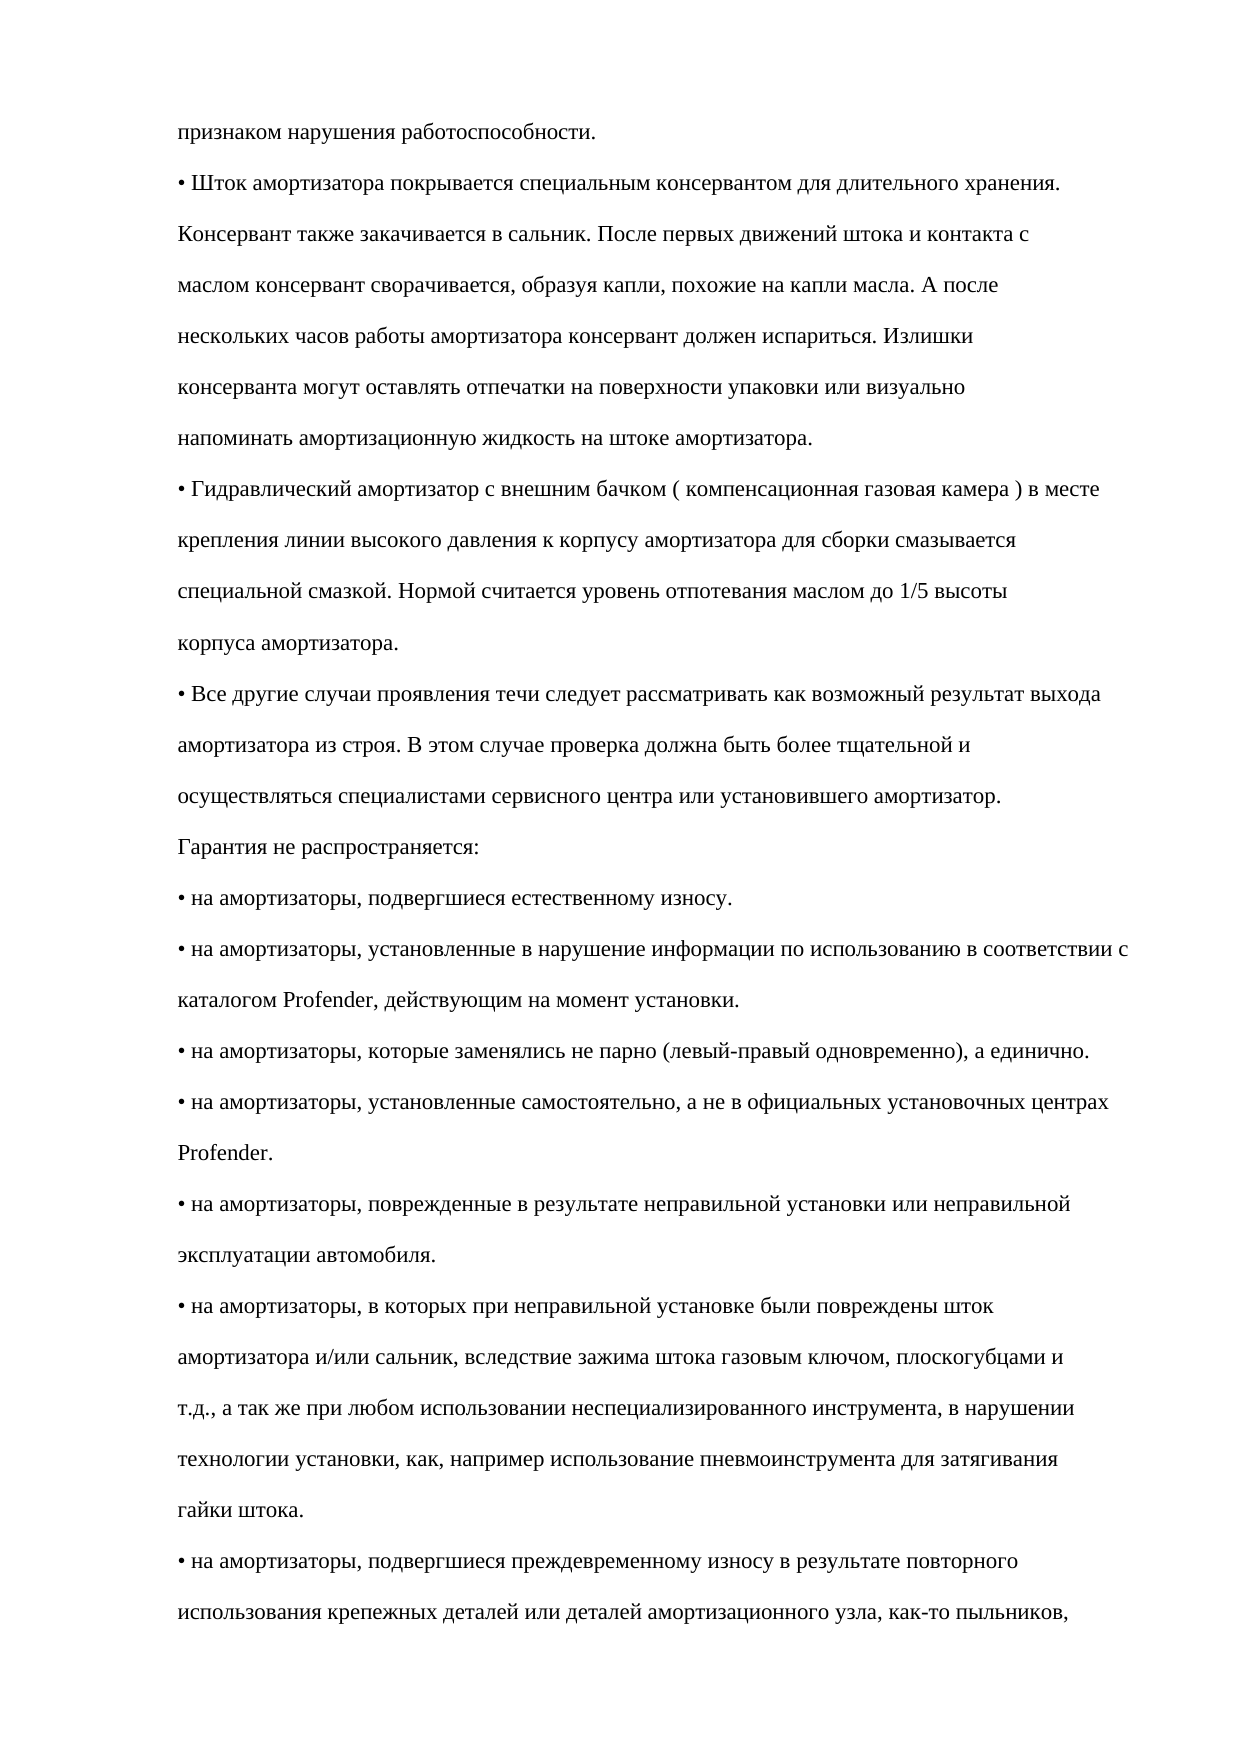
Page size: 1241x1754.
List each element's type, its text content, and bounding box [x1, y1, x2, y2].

text т.д., а так же при любом использовании неспециализированного инструмента, в нарушении [177, 1394, 1152, 1421]
text осуществляться специалистами сервисного центра или установившего амортизатор. [177, 782, 1152, 808]
text эксплуатации автомобиля. [177, 1241, 1152, 1267]
text корпуса амортизатора. [177, 628, 1152, 655]
text каталогом Profender, действующим на момент установки. [177, 986, 1152, 1012]
text гайки штока. [177, 1496, 1152, 1523]
text амортизатора и/или сальник, вследствие зажима штока газовым ключом, плоскогубцами и [177, 1343, 1152, 1369]
text крепления линии высокого давления к корпусу амортизатора для сборки смазывается [177, 526, 1152, 553]
text признаком нарушения работоспособности. [177, 118, 1152, 144]
text амортизатора из строя. В этом случае проверка должна быть более тщательной и [177, 731, 1152, 757]
text • на амортизаторы, подвергшиеся преждевременному износу в результате повторного [177, 1547, 1152, 1574]
text маслом консервант сворачивается, образуя капли, похожие на капли масла. А после [177, 271, 1152, 298]
text Консервант также закачивается в сальник. После первых движений штока и контакта с [177, 220, 1152, 247]
text Profender. [177, 1139, 1152, 1165]
text специальной смазкой. Нормой считается уровень отпотевания маслом до 1/5 высоты [177, 577, 1152, 604]
text • Шток амортизатора покрывается специальным консервантом для длительного хранения. [177, 169, 1152, 196]
text • Гидравлический амортизатор с внешним бачком ( компенсационная газовая камера ) в месте [177, 475, 1152, 502]
text • на амортизаторы, подвергшиеся естественному износу. [177, 884, 1152, 910]
text • на амортизаторы, в которых при неправильной установке были повреждены шток [177, 1292, 1152, 1318]
text напоминать амортизационную жидкость на штоке амортизатора. [177, 424, 1152, 451]
text использования крепежных деталей или деталей амортизационного узла, как-то пыльников, [177, 1598, 1152, 1625]
text • на амортизаторы, установленные в нарушение информации по использованию в соответствии с [177, 935, 1152, 961]
text консерванта могут оставлять отпечатки на поверхности упаковки или визуально [177, 373, 1152, 400]
text • на амортизаторы, установленные самостоятельно, а не в официальных установочных центрах [177, 1088, 1152, 1114]
text • на амортизаторы, поврежденные в результате неправильной установки или неправильной [177, 1190, 1152, 1216]
text нескольких часов работы амортизатора консервант должен испариться. Излишки [177, 322, 1152, 349]
text • Все другие случаи проявления течи следует рассматривать как возможный результат выхода [177, 679, 1152, 706]
text Гарантия не распространяется: [177, 833, 1152, 859]
text технологии установки, как, например использование пневмоинструмента для затягивания [177, 1445, 1152, 1472]
text • на амортизаторы, которые заменялись не парно (левый-правый одновременно), а единично. [177, 1037, 1152, 1063]
